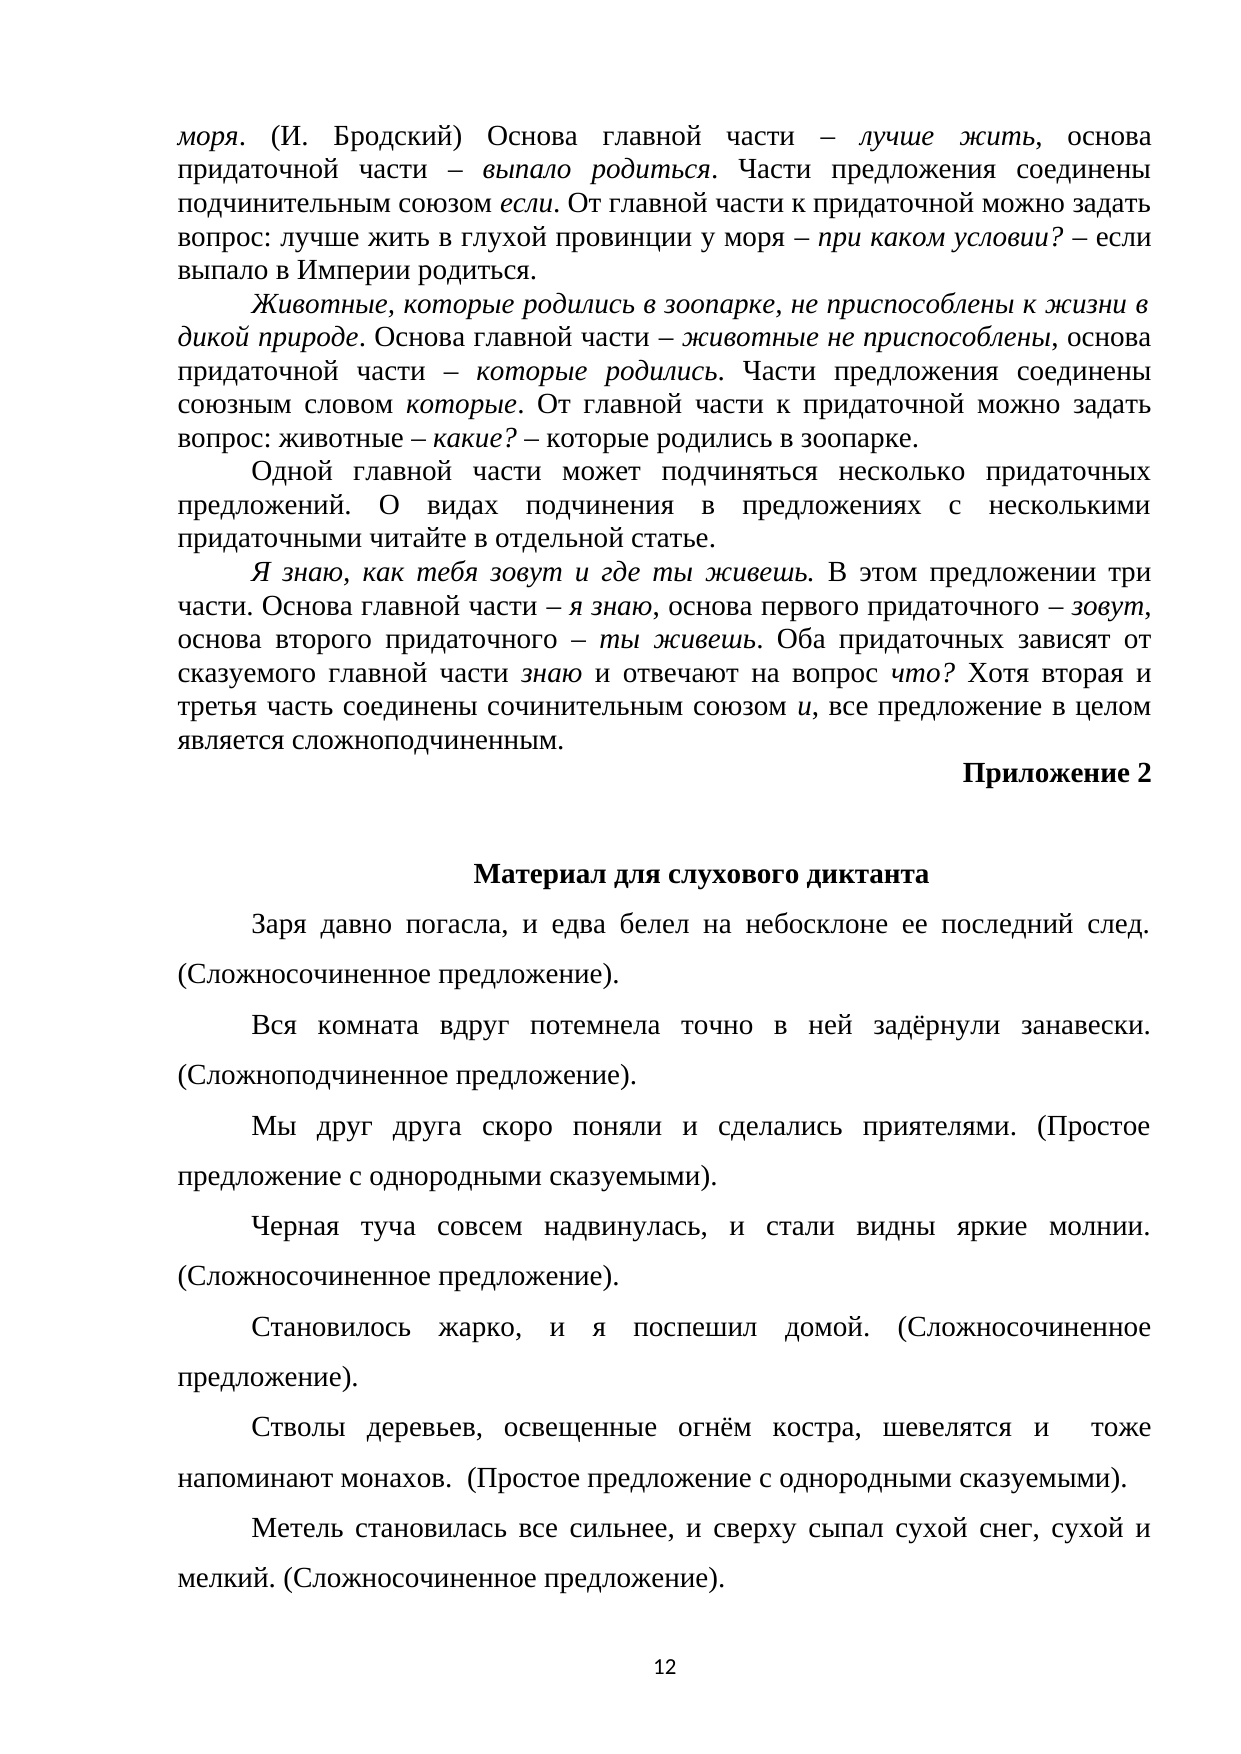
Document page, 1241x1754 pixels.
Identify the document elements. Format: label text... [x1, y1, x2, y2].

text Становилось жарко, и я поспешил домой. (Сложносочиненное предложение). [177, 1309, 1152, 1393]
text Одной главной части может подчиняться несколько придаточных предложений. О видах подчинения в предложениях с несколькими придаточными читайте в отдельной статье. [177, 453, 1152, 554]
text Заря давно погасла, и едва белел на небосклоне ее последний след. (Сложносочиненное предложение). [177, 906, 1152, 990]
text Материал для слухового диктанта [177, 856, 1152, 889]
text Я знаю, как тебя зовут и где ты живешь. В этом предложении три части. Основа главной части – я знаю, основа первого придаточного – зовут, основа второго придаточного – ты живешь. Оба придаточных зависят от сказуемого главной части знаю и отвечают на вопрос что? Хотя вторая и третья часть соединены сочинительным союзом и, все предложение в целом является сложноподчиненным. [177, 554, 1152, 755]
text Метель становилась все сильнее, и сверху сыпал сухой снег, сухой и мелкий. (Сложносочиненное предложение). [177, 1510, 1152, 1594]
text Стволы деревьев, освещенные огнём костра, шевелятся и тоже напоминают монахов. (Простое предложение с однородными сказуемыми). [177, 1409, 1152, 1493]
text Мы друг друга скоро поняли и сделались приятелями. (Простое предложение с однородными сказуемыми). [177, 1108, 1152, 1191]
text Приложение 2 [177, 755, 1152, 789]
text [177, 118, 1152, 286]
text Животные, которые родились в зоопарке, не приспособлены к жизни в дикой природе. Основа главной части – животные не приспособлены, основа придаточной части – которые родились. Части предложения соединены союзным словом которые. От главной части к придаточной можно задать вопрос: животные – какие? – которые родились в зоопарке. [177, 286, 1152, 453]
text Черная туча совсем надвинулась, и стали видны яркие молнии. (Сложносочиненное предложение). [177, 1208, 1152, 1292]
text Вся комната вдруг потемнела точно в ней задёрнули занавески. (Сложноподчиненное предложение). [177, 1007, 1152, 1091]
